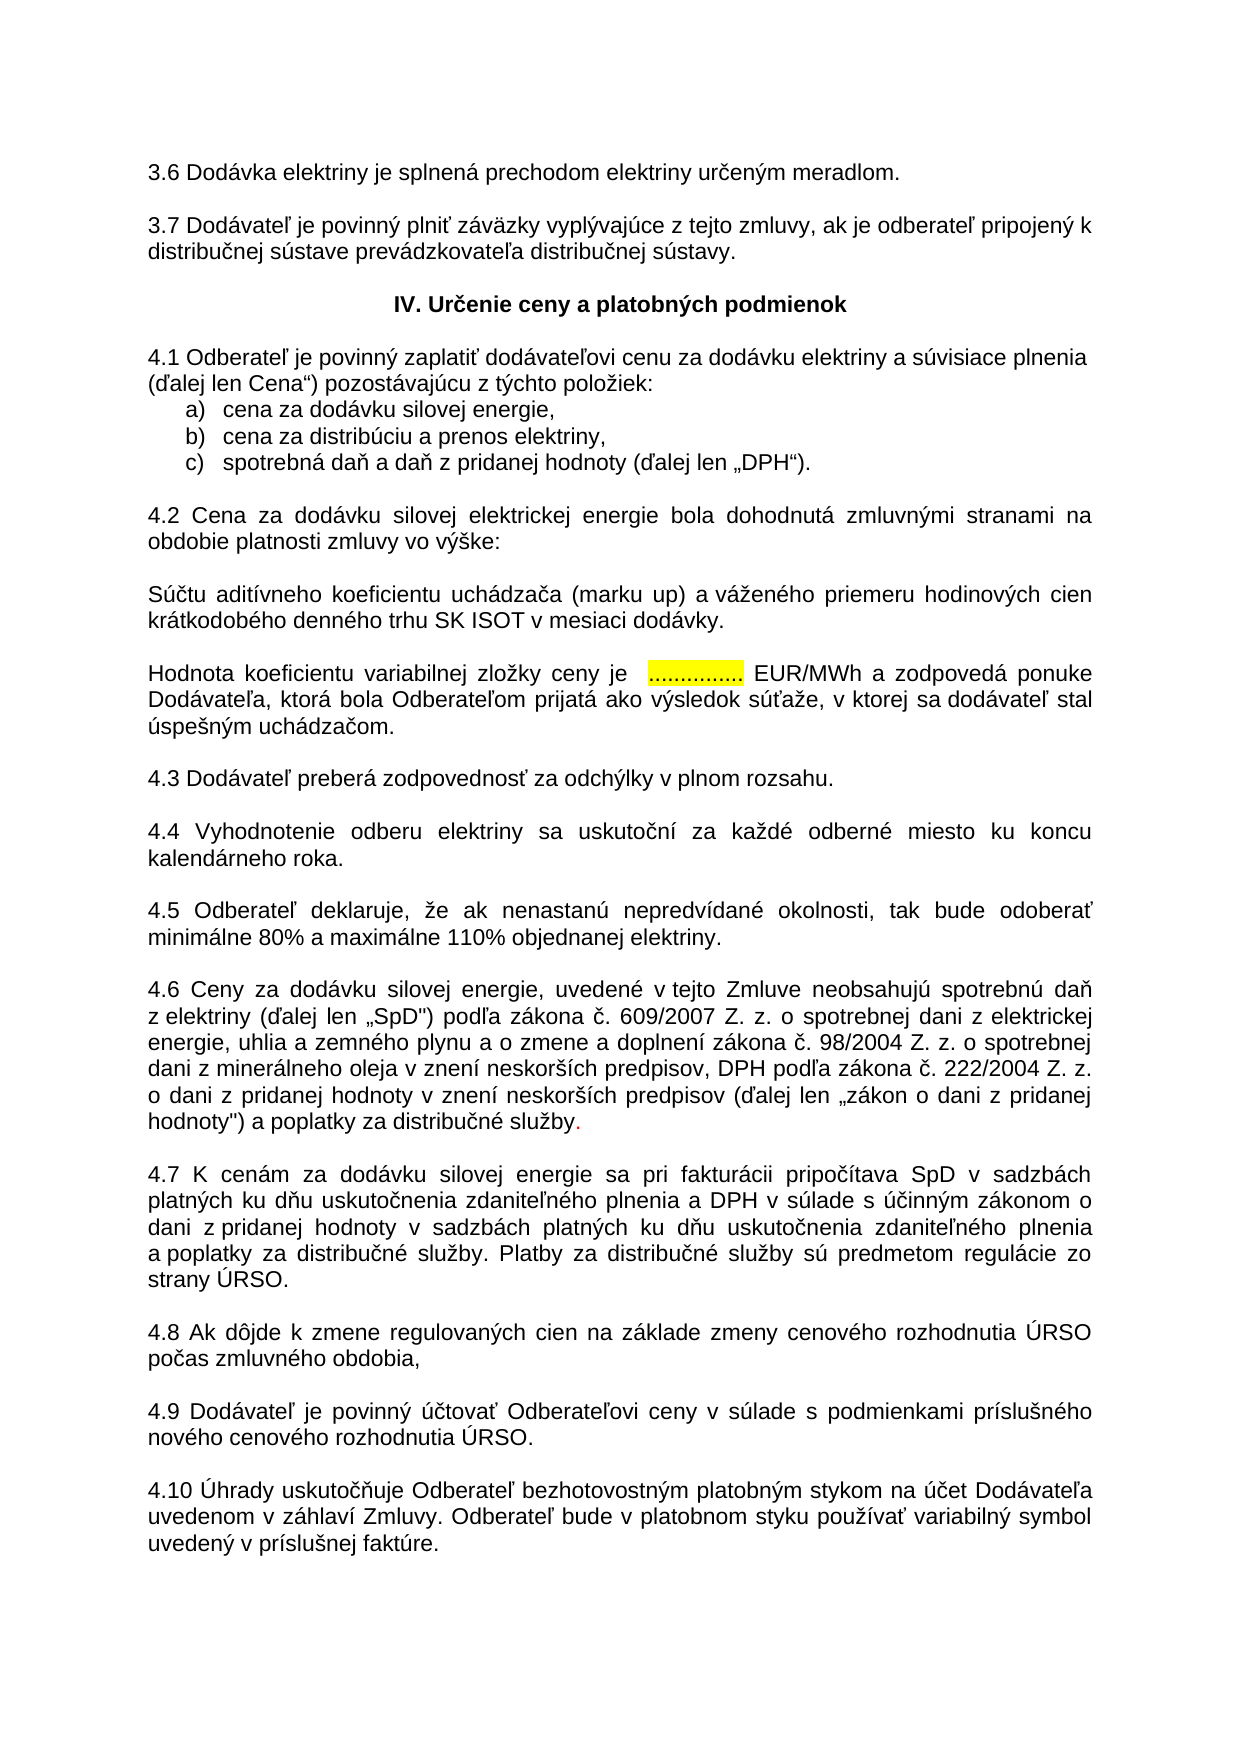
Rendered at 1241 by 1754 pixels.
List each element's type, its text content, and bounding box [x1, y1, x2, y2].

text 3.7 Dodávateľ je povinný plniť záväzky vyplývajúce z tejto zmluvy, ak je odberateľ pripojený k distribučnej sústave prevádzkovateľa distribučnej sústavy. [148, 212, 1093, 265]
text 4.7 K cenám za dodávku silovej energie sa pri fakturácii pripočítava SpD v sadzbách platných ku dňu uskutočnenia zdaniteľného plnenia a DPH v súlade s účinným zákonom o dani z pridanej hodnoty v sadzbách platných ku dňu uskutočnenia zdaniteľného plnenia a poplatky za distribučné služby. Platby za distribučné služby sú predmetom regulácie zo strany ÚRSO. [148, 1161, 1093, 1292]
text 4.9 Dodávateľ je povinný účtovať Odberateľovi ceny v súlade s podmienkami príslušného nového cenového rozhodnutia ÚRSO. [148, 1398, 1093, 1451]
text (ďalej len Cena“) pozostávajúcu z týchto položiek: [148, 370, 1093, 396]
text 3.6 Dodávka elektriny je splnená prechodom elektriny určeným meradlom. [148, 159, 1093, 186]
text Hodnota koeficientu variabilnej zložky ceny je ............... EUR/MWh a zodpovedá ponuke Dodávateľa, ktorá bola Odberateľom prijatá ako výsledok súťaže, v ktorej sa dodávateľ stal úspešným uchádzačom. [148, 660, 1093, 739]
text 4.2 Cena za dodávku silovej elektrickej energie bola dohodnutá zmluvnými stranami na obdobie platnosti zmluvy vo výške: [148, 502, 1093, 554]
text 4.10 Úhrady uskutočňuje Odberateľ bezhotovostným platobným stykom na účet Dodávateľa uvedenom v záhlaví Zmluvy. Odberateľ bude v platobnom styku používať variabilný symbol uvedený v príslušnej faktúre. [148, 1477, 1093, 1556]
list cena za distribúciu a prenos elektriny, [185, 423, 1093, 449]
text IV. Určenie ceny a platobných podmienok [148, 291, 1093, 317]
text Súčtu aditívneho koeficientu uchádzača (marku up) a váženého priemeru hodinových cien krátkodobého denného trhu SK ISOT v mesiaci dodávky. [148, 581, 1093, 634]
text 4.6 Ceny za dodávku silovej energie, uvedené v tejto Zmluve neobsahujú spotrebnú daň z elektriny (ďalej len „SpD") podľa zákona č. 609/2007 Z. z. o spotrebnej dani z elektrickej energie, uhlia a zemného plynu a o zmene a doplnení zákona č. 98/2004 Z. z. o spotrebnej dani z minerálneho oleja v znení neskorších predpisov, DPH podľa zákona č. 222/2004 Z. z. o dani z pridanej hodnoty v znení neskorších predpisov (ďalej len „zákon o dani z pridanej hodnoty") a poplatky za distribučné služby. [148, 976, 1093, 1134]
text 4.5 Odberateľ deklaruje, že ak nenastanú nepredvídané okolnosti, tak bude odoberať minimálne 80% a maximálne 110% objednanej elektriny. [148, 897, 1093, 950]
text 4.8 Ak dôjde k zmene regulovaných cien na základe zmeny cenového rozhodnutia ÚRSO počas zmluvného obdobia, [148, 1319, 1093, 1372]
list spotrebná daň a daň z pridanej hodnoty (ďalej len „DPH“). [185, 449, 1093, 476]
text 4.1 Odberateľ je povinný zaplatiť dodávateľovi cenu za dodávku elektriny a súvisiace plnenia [148, 344, 1093, 370]
list cena za dodávku silovej energie, [185, 396, 1093, 423]
text 4.3 Dodávateľ preberá zodpovednosť za odchýlky v plnom rozsahu. [148, 765, 1093, 792]
text 4.4 Vyhodnotenie odberu elektriny sa uskutoční za každé odberné miesto ku koncu kalendárneho roka. [148, 818, 1093, 871]
